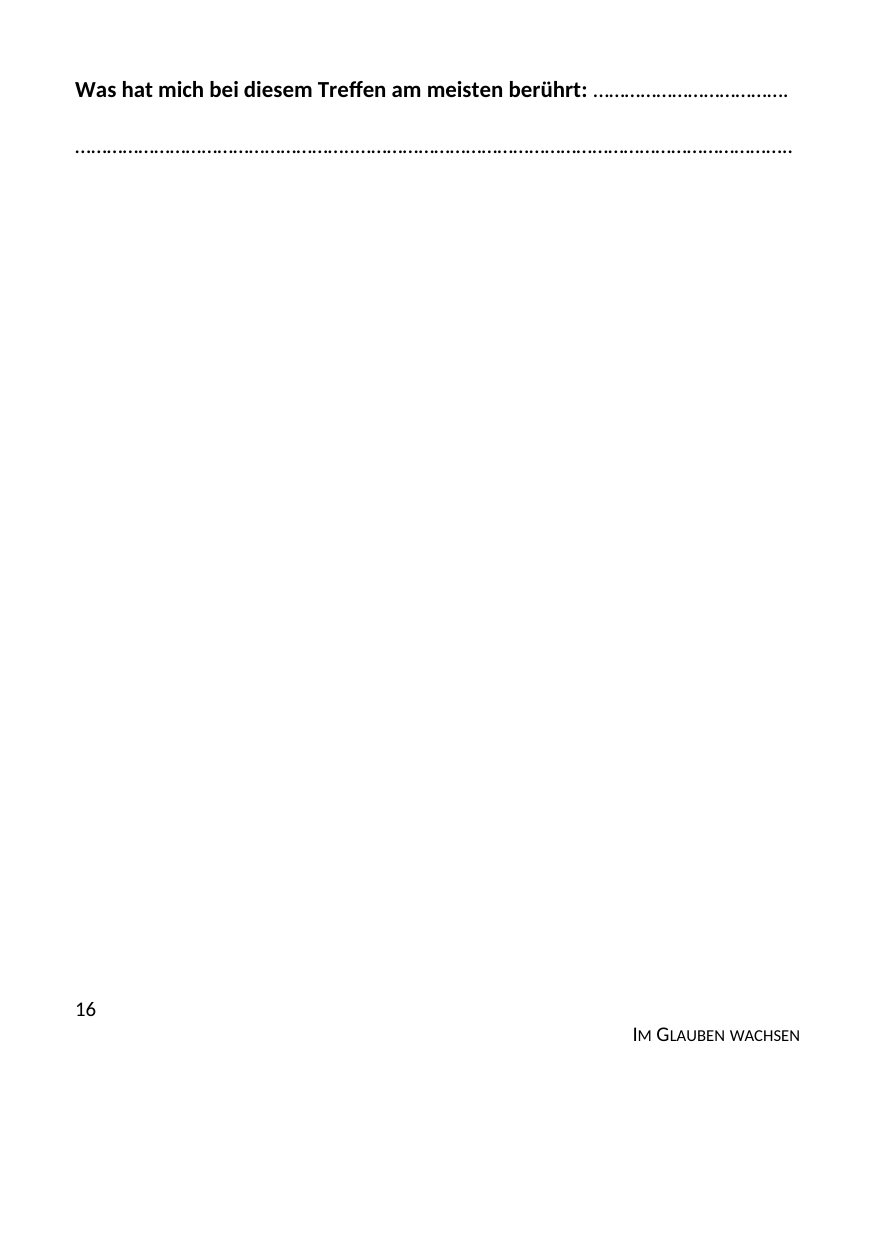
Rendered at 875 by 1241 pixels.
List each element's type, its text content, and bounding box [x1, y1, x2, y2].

text Was hat mich bei diesem Treffen am meisten berührt: ………………………………. [75, 75, 799, 103]
text ……………………………………………..……………………………………………………………………….. [75, 131, 799, 159]
